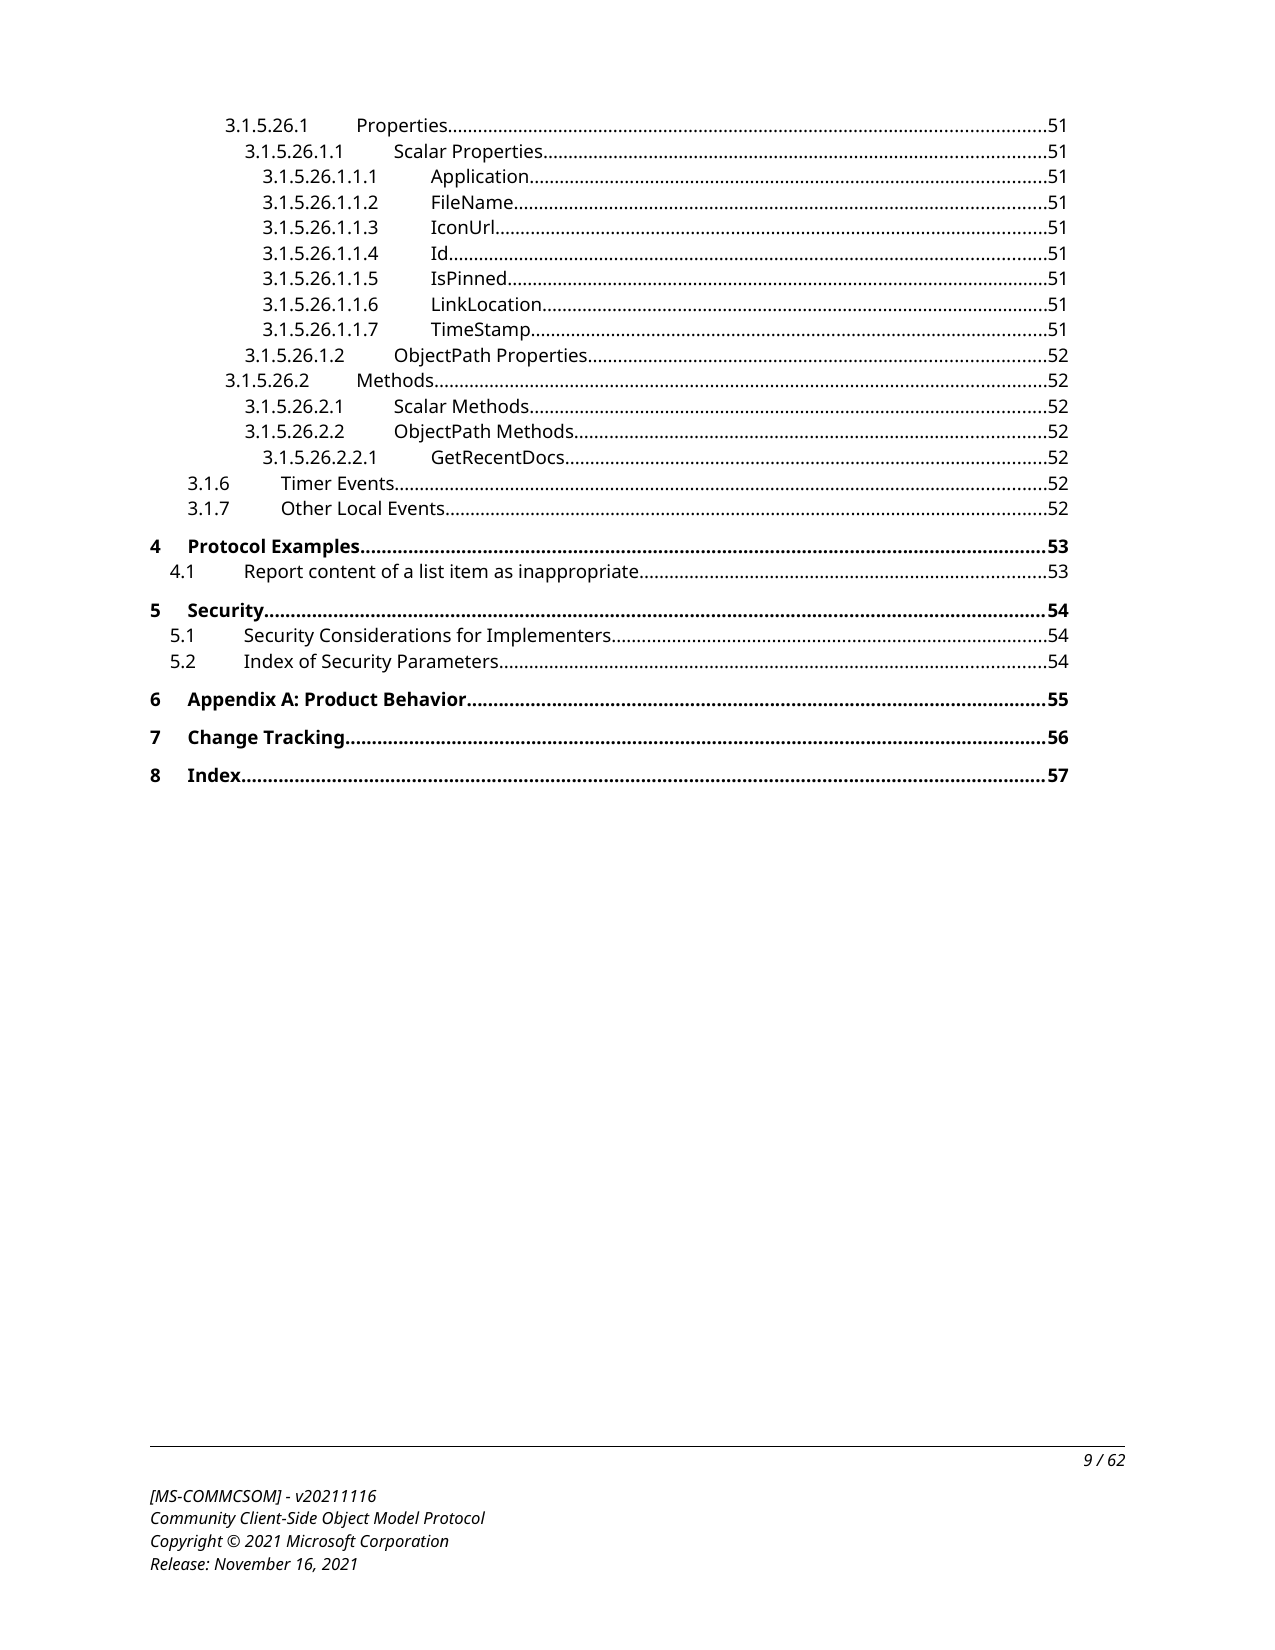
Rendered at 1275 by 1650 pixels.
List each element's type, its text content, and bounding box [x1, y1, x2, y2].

text 8 Index 57 [150, 762, 1078, 787]
text 4.1 Report content of a list item as inappropriate 53 [169, 559, 1078, 584]
text 3.1.5.26.1.1.7 TimeStamp 51 [262, 317, 1078, 342]
text 3.1.7 Other Local Events 52 [187, 495, 1078, 521]
text 3.1.5.26.1.1.1 Application 51 [262, 163, 1078, 189]
text 3.1.5.26.2.1 Scalar Methods 52 [244, 393, 1078, 419]
text 6 Appendix A: Product Behavior 55 [150, 686, 1078, 711]
text 5.2 Index of Security Parameters 54 [169, 648, 1078, 673]
text 4 Protocol Examples 53 [150, 533, 1078, 559]
text 3.1.5.26.2.2.1 GetRecentDocs 52 [262, 444, 1078, 470]
text 3.1.5.26.1 Properties 51 [225, 112, 1078, 138]
text 3.1.5.26.1.1.2 FileName 51 [262, 189, 1078, 214]
text 3.1.5.26.1.1.4 Id 51 [262, 240, 1078, 266]
text 3.1.5.26.1.1 Scalar Properties 51 [244, 138, 1078, 163]
text 3.1.5.26.1.1.5 IsPinned 51 [262, 266, 1078, 291]
text 3.1.5.26.1.1.6 LinkLocation 51 [262, 291, 1078, 317]
text 3.1.5.26.2.2 ObjectPath Methods 52 [244, 419, 1078, 444]
text 5.1 Security Considerations for Implementers 54 [169, 622, 1078, 648]
text 3.1.5.26.1.2 ObjectPath Properties 52 [244, 342, 1078, 368]
text 3.1.5.26.2 Methods 52 [225, 368, 1078, 393]
text 3.1.6 Timer Events 52 [187, 470, 1078, 495]
text 3.1.5.26.1.1.3 IconUrl 51 [262, 214, 1078, 240]
text 5 Security 54 [150, 597, 1078, 622]
text 7 Change Tracking 56 [150, 724, 1078, 749]
